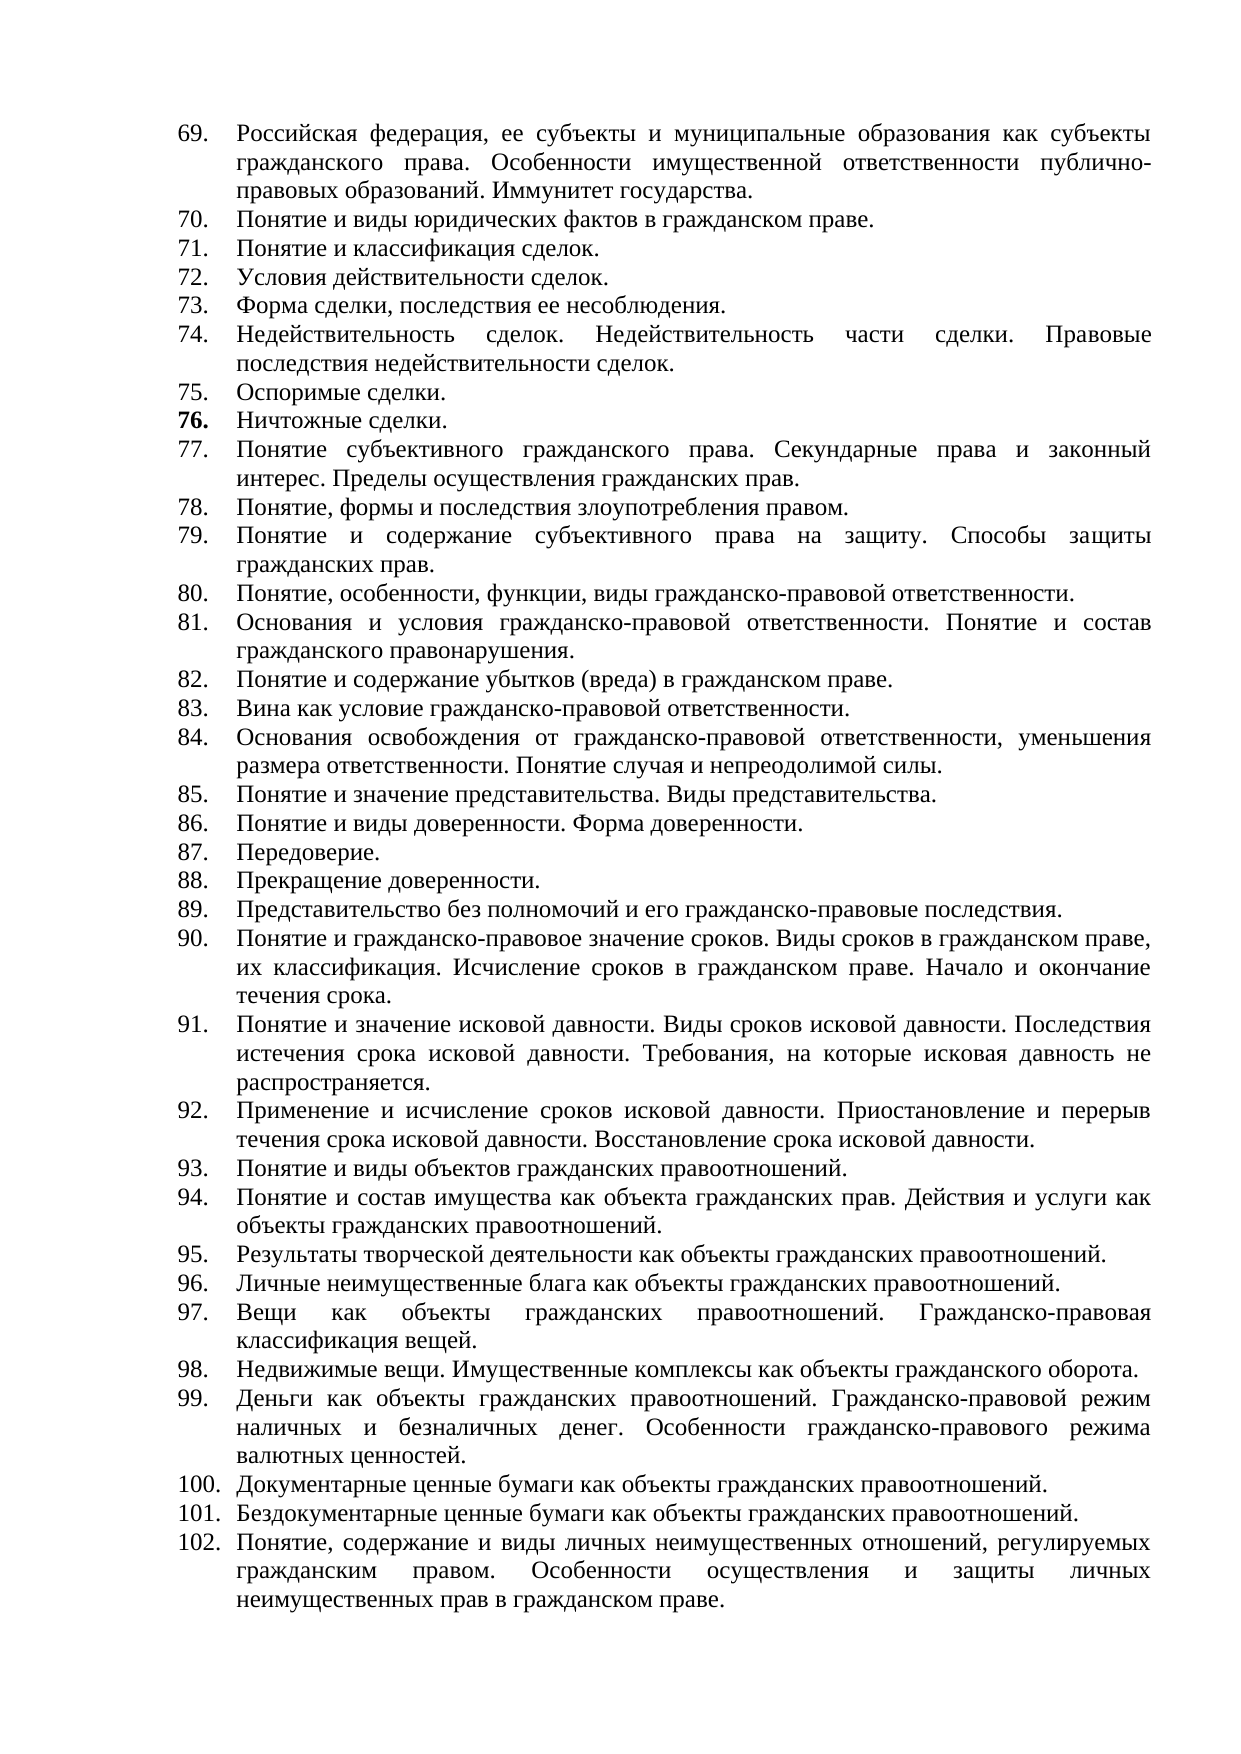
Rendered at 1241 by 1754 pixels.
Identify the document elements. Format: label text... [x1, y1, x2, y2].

list Результаты творческой деятельности как объекты гражданских правоотношений. [177, 1239, 1152, 1268]
list Понятие и виды доверенности. Форма доверенности. [177, 808, 1152, 837]
list Понятие и состав имущества как объекта гражданских прав. Действия и услуги как объекты гражданских правоотношений. [177, 1182, 1152, 1239]
list Понятие и классификация сделок. [177, 233, 1152, 262]
list Понятие субъективного гражданского права. Секундарные права и законный интерес. Пределы осуществления гражданских прав. [177, 434, 1152, 492]
list Бездокументарные ценные бумаги как объекты гражданских правоотношений. [177, 1498, 1152, 1527]
list Понятие и виды объектов гражданских правоотношений. [177, 1153, 1152, 1182]
list Понятие и значение представительства. Виды представительства. [177, 779, 1152, 808]
list Вещи как объекты гражданских правоотношений. Гражданско-правовая классификация вещей. [177, 1297, 1152, 1354]
list Российская федерация, ее субъекты и муниципальные образования как субъекты гражданского права. Особенности имущественной ответственности публично-правовых образований. Иммунитет государства. [177, 118, 1152, 204]
list Ничтожные сделки. [177, 406, 1152, 434]
list Понятие и гражданско-правовое значение сроков. Виды сроков в гражданском праве, их классификация. Исчисление сроков в гражданском праве. Начало и окончание течения срока. [177, 923, 1152, 1009]
list Понятие и значение исковой давности. Виды сроков исковой давности. Последствия истечения срока исковой давности. Требования, на которые исковая давность не распространяется. [177, 1009, 1152, 1096]
list Понятие и содержание субъективного права на защиту. Способы защиты гражданских прав. [177, 521, 1152, 578]
list Прекращение доверенности. [177, 866, 1152, 894]
list Понятие и содержание убытков (вреда) в гражданском праве. [177, 664, 1152, 693]
list Недействительность сделок. Недействительность части сделки. Правовые последствия недействительности сделок. [177, 319, 1152, 377]
list Вина как условие гражданско-правовой ответственности. [177, 693, 1152, 722]
list Понятие и виды юридических фактов в гражданском праве. [177, 204, 1152, 233]
list Применение и исчисление сроков исковой давности. Приостановление и перерыв течения срока исковой давности. Восстановление срока исковой давности. [177, 1096, 1152, 1153]
list Понятие, особенности, функции, виды гражданско-правовой ответственности. [177, 578, 1152, 607]
list Понятие, формы и последствия злоупотребления правом. [177, 492, 1152, 521]
list Представительство без полномочий и его гражданско-правовые последствия. [177, 894, 1152, 923]
list Деньги как объекты гражданских правоотношений. Гражданско-правовой режим наличных и безналичных денег. Особенности гражданско-правового режима валютных ценностей. [177, 1383, 1152, 1469]
list Недвижимые вещи. Имущественные комплексы как объекты гражданского оборота. [177, 1354, 1152, 1383]
list Оспоримые сделки. [177, 377, 1152, 406]
list Форма сделки, последствия ее несоблюдения. [177, 291, 1152, 319]
list Документарные ценные бумаги как объекты гражданских правоотношений. [177, 1469, 1152, 1498]
list Понятие, содержание и виды личных неимущественных отношений, регулируемых гражданским правом. Особенности осуществления и защиты личных неимущественных прав в гражданском праве. [177, 1527, 1152, 1613]
list Основания освобождения от гражданско-правовой ответственности, уменьшения размера ответственности. Понятие случая и непреодолимой силы. [177, 722, 1152, 779]
list Условия действительности сделок. [177, 262, 1152, 291]
list Передоверие. [177, 837, 1152, 866]
list Личные неимущественные блага как объекты гражданских правоотношений. [177, 1268, 1152, 1297]
list Основания и условия гражданско-правовой ответственности. Понятие и состав гражданского правонарушения. [177, 607, 1152, 664]
